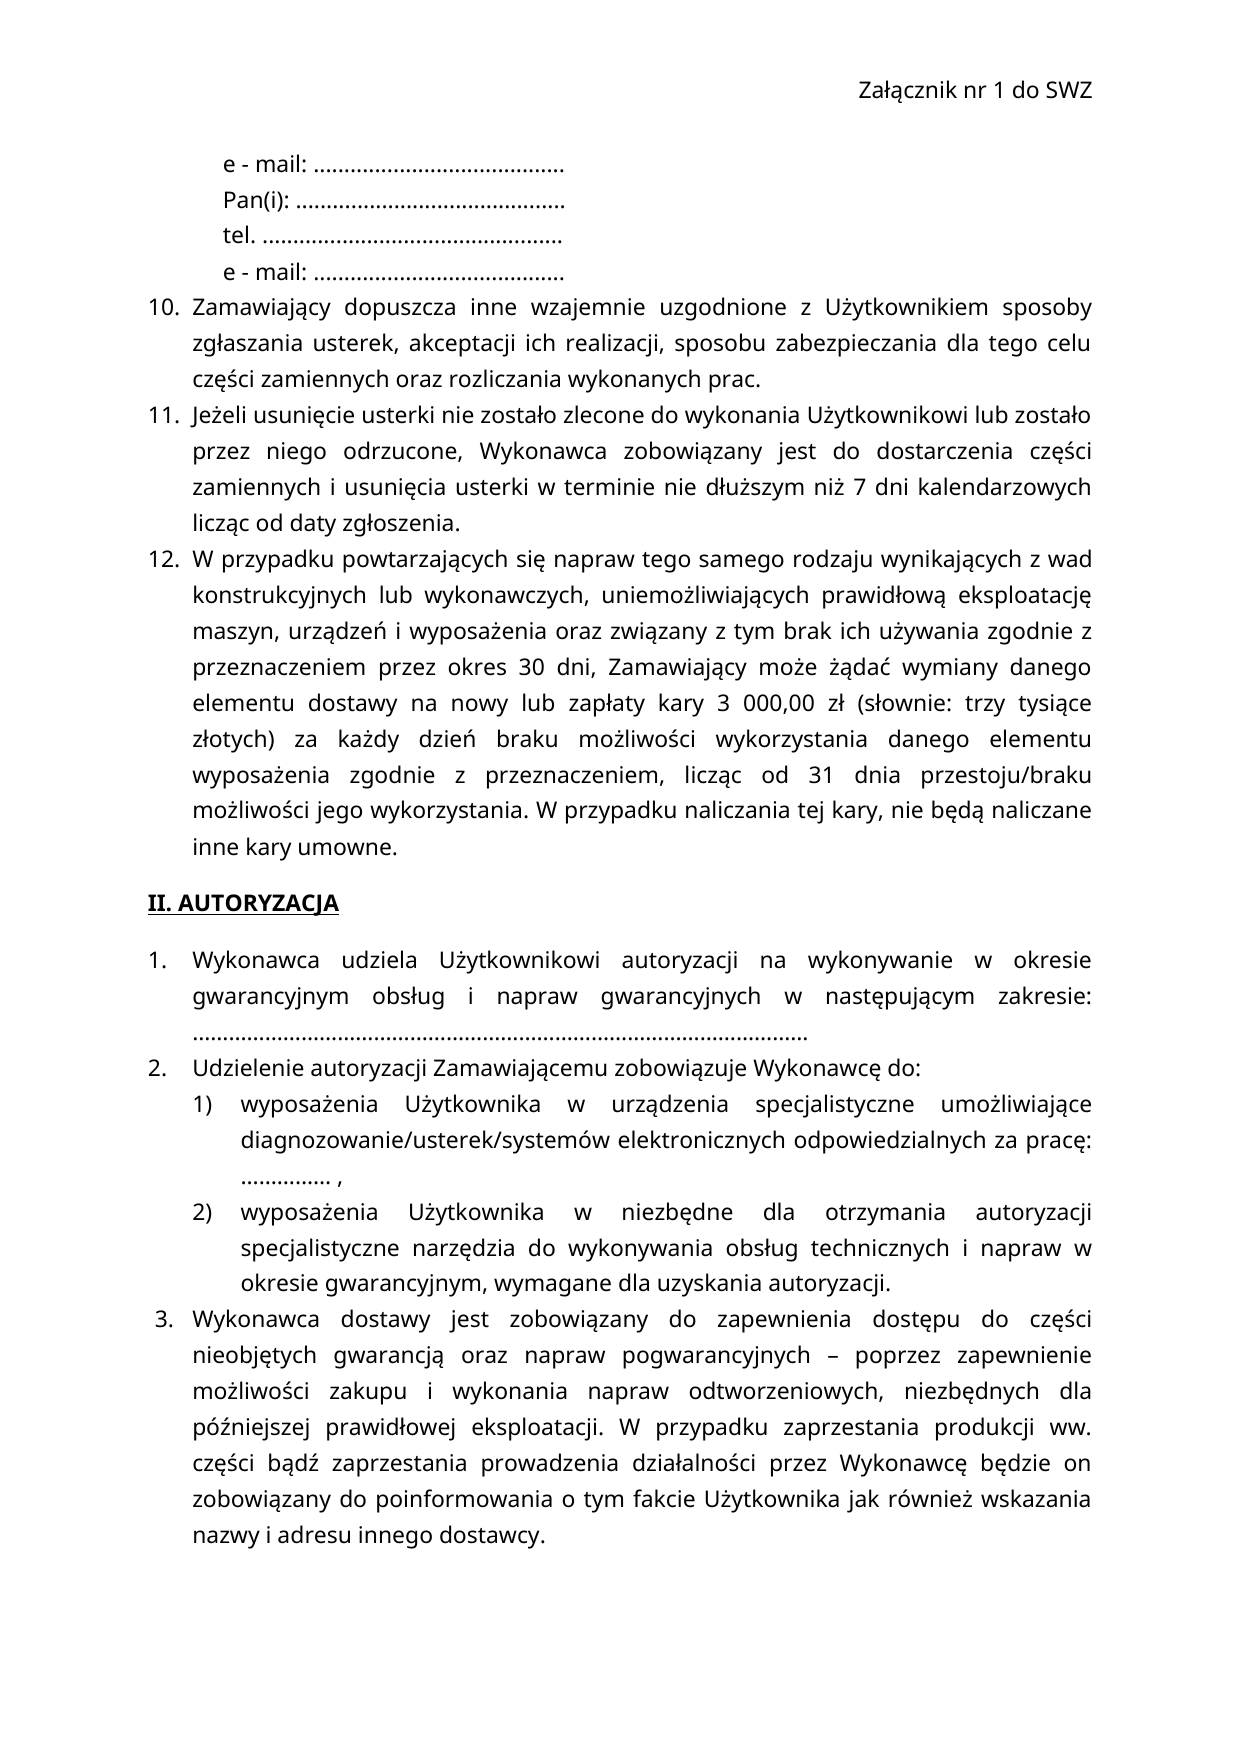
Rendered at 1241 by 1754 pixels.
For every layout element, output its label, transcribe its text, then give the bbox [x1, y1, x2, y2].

list Wykonawca udziela Użytkownikowi autoryzacji na wykonywanie w okresie gwarancyjnym obsług i napraw gwarancyjnych w następującym zakresie:………………………………………………………………………………………… [148, 944, 1093, 1047]
list wyposażenia Użytkownika w urządzenia specjalistyczne umożliwiające diagnozowanie/usterek/systemów elektronicznych odpowiedzialnych za pracę:…………… , [192, 1088, 1093, 1191]
list wyposażenia Użytkownika w niezbędne dla otrzymania autoryzacji specjalistyczne narzędzia do wykonywania obsług technicznych i napraw w okresie gwarancyjnym, wymagane dla uzyskania autoryzacji. [192, 1196, 1093, 1299]
list Zamawiający dopuszcza inne wzajemnie uzgodnione z Użytkownikiem sposoby zgłaszania usterek, akceptacji ich realizacji, sposobu zabezpieczania dla tego celu części zamiennych oraz rozliczania wykonanych prac. [148, 291, 1093, 394]
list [223, 219, 1093, 251]
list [223, 183, 1093, 215]
list Udzielenie autoryzacji Zamawiającemu zobowiązuje Wykonawcę do: [148, 1052, 1093, 1083]
list Wykonawca dostawy jest zobowiązany do zapewnienia dostępu do części nieobjętych gwarancją oraz napraw pogwarancyjnych – poprzez zapewnienie możliwości zakupu i wykonania napraw odtworzeniowych, niezbędnych dla późniejszej prawidłowej eksploatacji. W przypadku zaprzestania produkcji ww. części bądź zaprzestania prowadzenia działalności przez Wykonawcę będzie on zobowiązany do poinformowania o tym fakcie Użytkownika jak również wskazania nazwy i adresu innego dostawcy. [154, 1303, 1093, 1550]
list W przypadku powtarzających się napraw tego samego rodzaju wynikających z wad konstrukcyjnych lub wykonawczych, uniemożliwiających prawidłową eksploatację maszyn, urządzeń i wyposażenia oraz związany z tym brak ich używania zgodnie z przeznaczeniem przez okres 30 dni, Zamawiający może żądać wymiany danego elementu dostawy na nowy lub zapłaty kary 3 000,00 zł (słownie: trzy tysiące złotych) za każdy dzień braku możliwości wykorzystania danego elementu wyposażenia zgodnie z przeznaczeniem, licząc od 31 dnia przestoju/braku możliwości jego wykorzystania. W przypadku naliczania tej kary, nie będą naliczane inne kary umowne. [148, 543, 1093, 862]
list Jeżeli usunięcie usterki nie zostało zlecone do wykonania Użytkownikowi lub zostało przez niego odrzucone, Wykonawca zobowiązany jest do dostarczenia części zamiennych i usunięcia usterki w terminie nie dłuższym niż 7 dni kalendarzowych licząc od daty zgłoszenia. [148, 399, 1093, 538]
list e - mail: ......................................... [223, 255, 1093, 287]
text II. AUTORYZACJA [148, 887, 1093, 918]
list e - mail: ......................................... [223, 148, 1093, 179]
